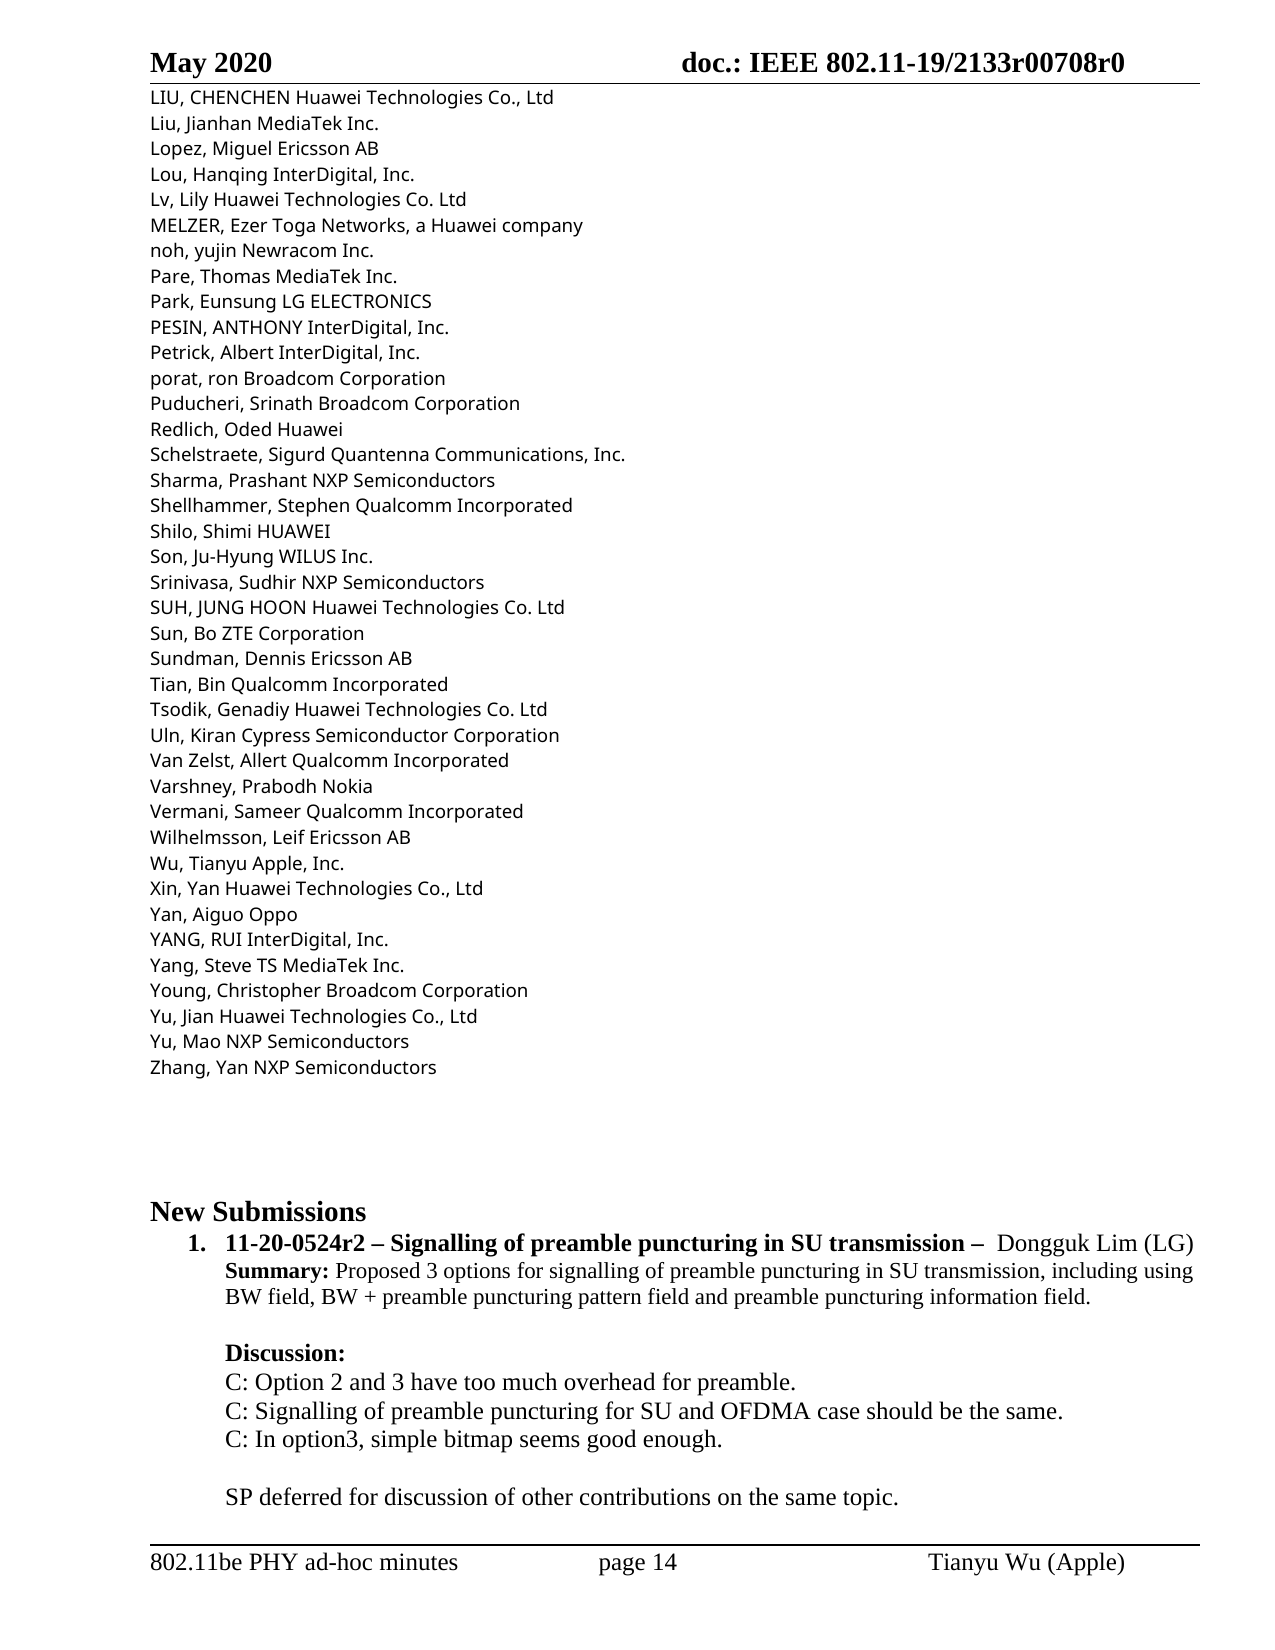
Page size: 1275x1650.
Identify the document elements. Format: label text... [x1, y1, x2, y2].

text C: In option3, simple bitmap seems good enough. [225, 1424, 1200, 1453]
text Discussion: [225, 1338, 1200, 1367]
list Summary: Proposed 3 options for signalling of preamble puncturing in SU transmission, including using BW field, BW + preamble puncturing pattern field and preamble puncturing information field. [225, 1257, 1200, 1309]
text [150, 84, 1200, 1079]
text C: Signalling of preamble puncturing for SU and OFDMA case should be the same. [225, 1396, 1200, 1424]
list 11-20-0524r2 – Signalling of preamble puncturing in SU transmission – Dongguk Lim (LG) [187, 1228, 1200, 1257]
text SP deferred for discussion of other contributions on the same topic. [150, 1482, 1200, 1511]
text C: Option 2 and 3 have too much overhead for preamble. [225, 1367, 1200, 1396]
text New Submissions [150, 1194, 1200, 1228]
